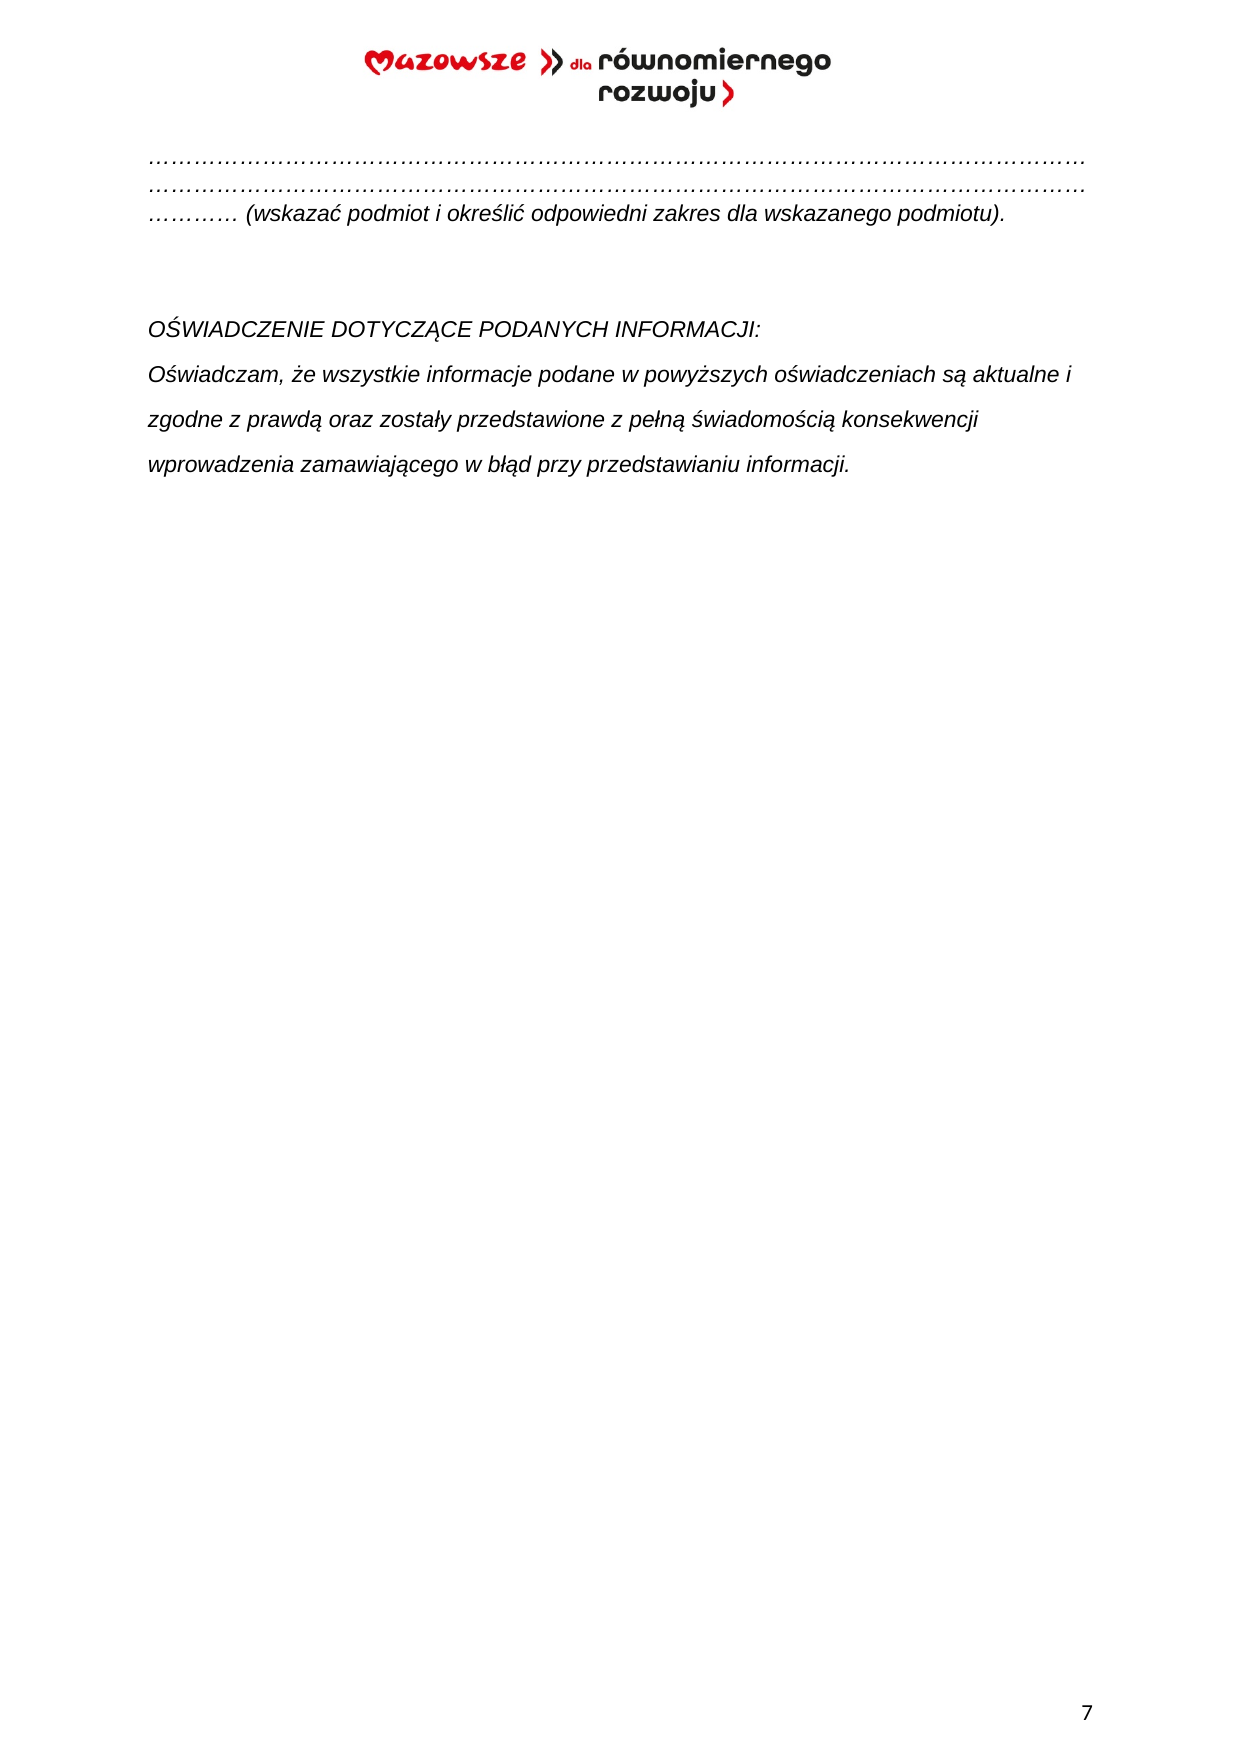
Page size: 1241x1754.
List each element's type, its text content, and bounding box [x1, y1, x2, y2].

text Oświadczam, że wszystkie informacje podane w powyższych oświadczeniach są aktualne i [148, 361, 1093, 387]
text OŚWIADCZENIE DOTYCZĄCE PODANYCH INFORMACJI: [148, 316, 1093, 342]
text …………………………………………………………………………………………………………………………………………………………………………………………………………………………………… (wskazać podmiot i określić odpowiedni zakres dla wskazanego podmiotu). [148, 143, 1093, 226]
picture [341, 24, 854, 131]
text wprowadzenia zamawiającego w błąd przy przedstawianiu informacji. [148, 451, 1093, 477]
text zgodne z prawdą oraz zostały przedstawione z pełną świadomością konsekwencji [148, 406, 1093, 432]
